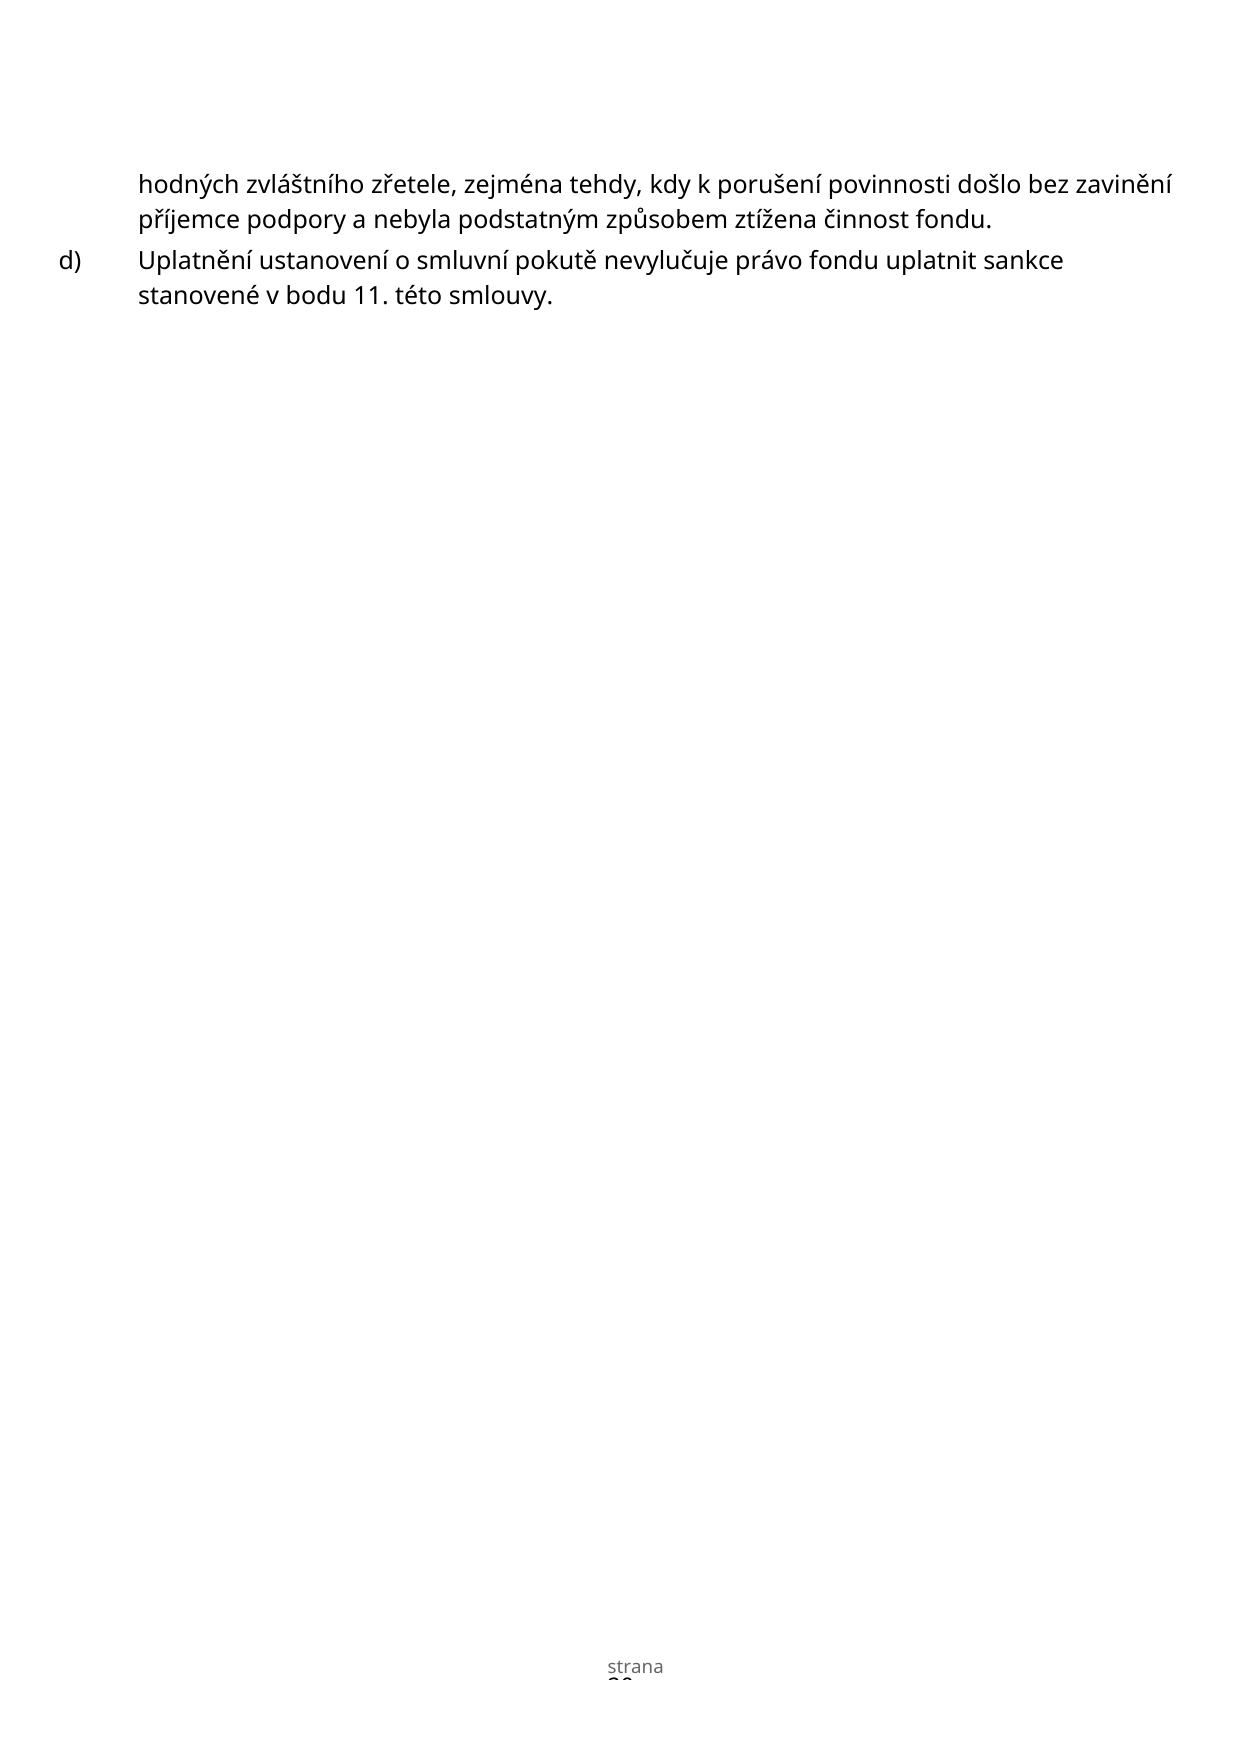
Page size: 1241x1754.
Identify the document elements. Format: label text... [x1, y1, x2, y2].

list Uplatnění ustanovení o smluvní pokutě nevylučuje právo fondu uplatnit sankce stanovené v bodu 11. této smlouvy. [58, 242, 1137, 311]
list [58, 167, 1178, 236]
